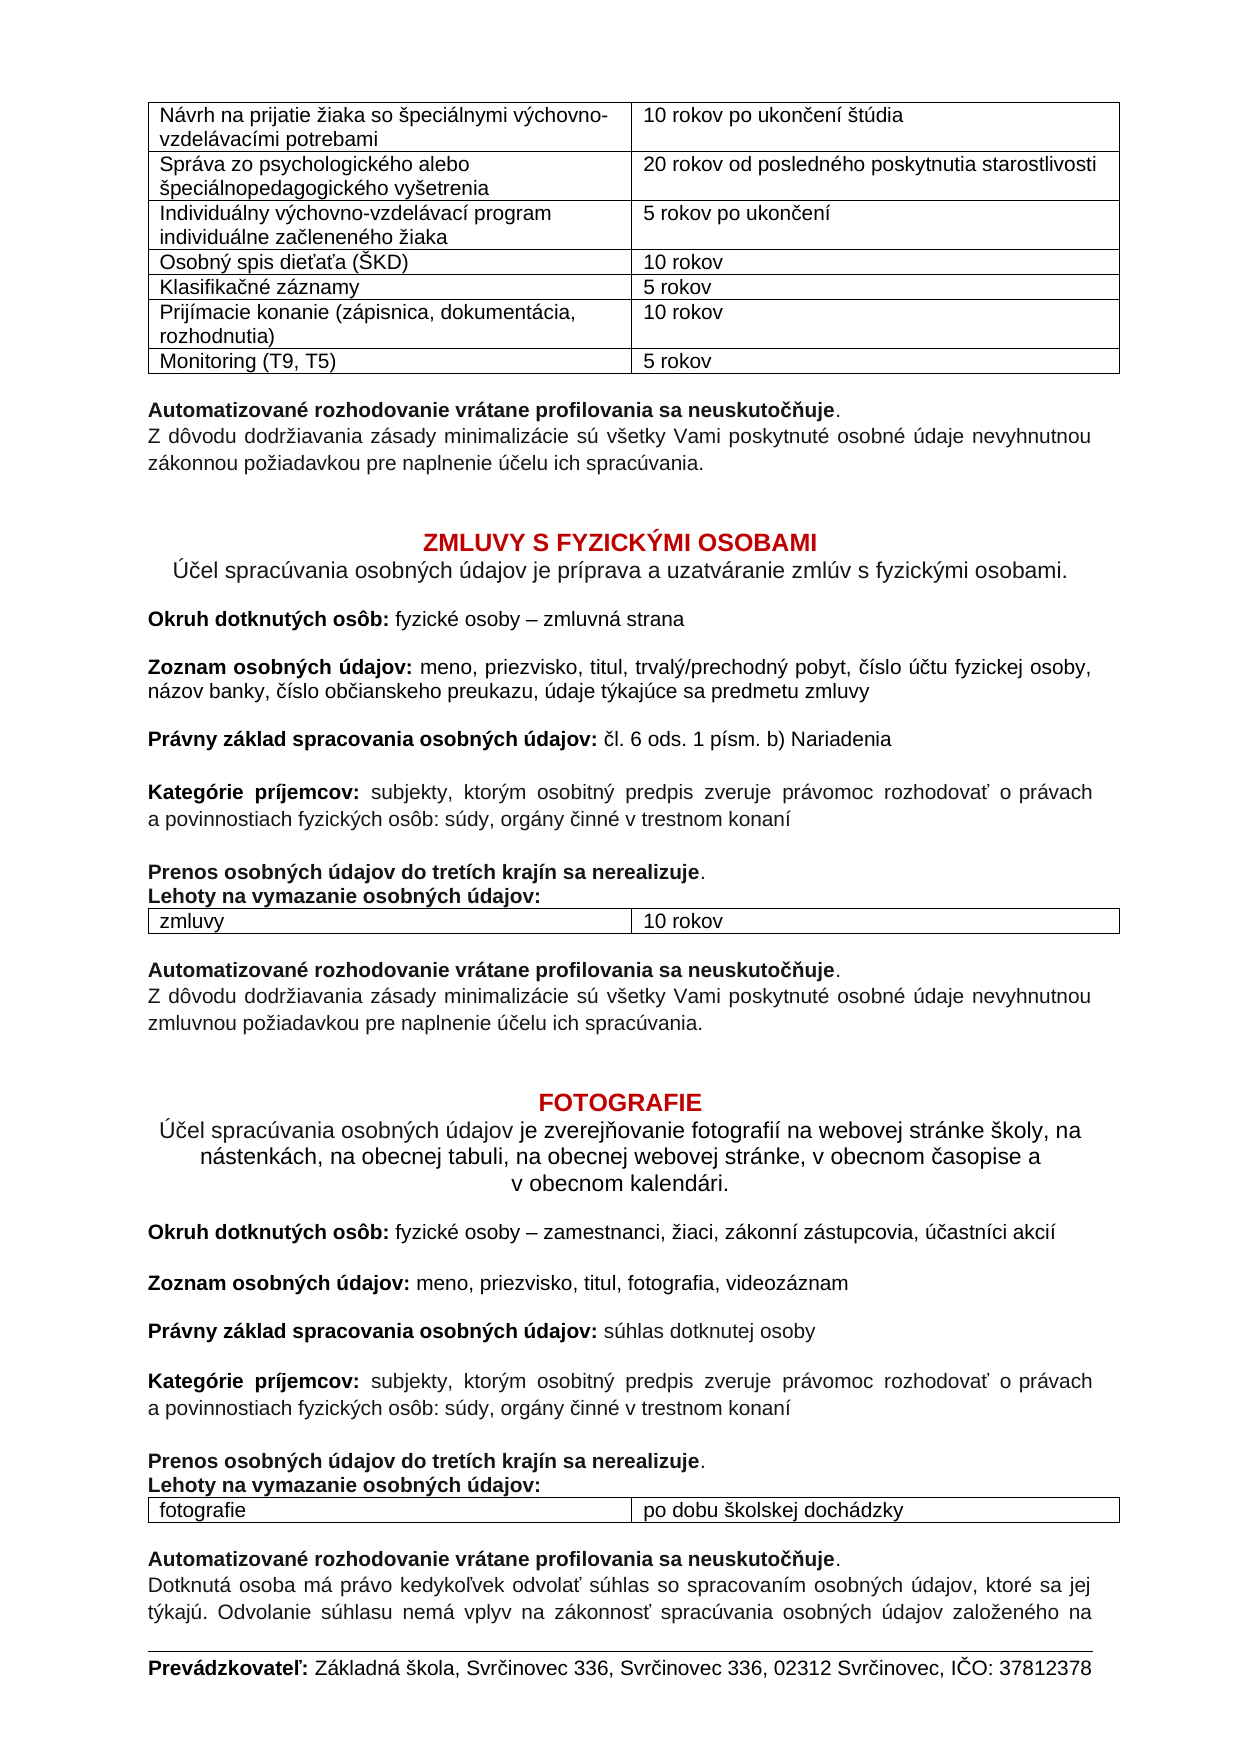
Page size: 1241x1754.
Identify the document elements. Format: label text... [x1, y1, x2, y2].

table_header 10 rokov [632, 909, 1119, 933]
text Účel spracúvania osobných údajov je príprava a uzatváranie zmlúv s fyzickými osobami. [148, 557, 1093, 583]
text Právny základ spracovania osobných údajov: súhlas dotknutej osoby [148, 1319, 1093, 1343]
text Okruh dotknutých osôb: fyzické osoby – zmluvná strana [148, 607, 1093, 631]
table_cell Prijímacie konanie (zápisnica, dokumentácia, rozhodnutia) [149, 300, 631, 348]
text Zoznam osobných údajov: meno, priezvisko, titul, fotografia, videozáznam [148, 1271, 1093, 1295]
text Prenos osobných údajov do tretích krajín sa nerealizuje. [148, 1446, 1093, 1473]
text Z dôvodu dodržiavania zásady minimalizácie sú všetky Vami poskytnuté osobné údaje nevyhnutnou zákonnou požiadavkou pre naplnenie účelu ich spracúvania. [148, 422, 1093, 475]
table_header fotografie [149, 1498, 631, 1522]
text ZMLUVY S FYZICKÝMI OSOBAMI [148, 528, 1093, 557]
text Účel spracúvania osobných údajov je zverejňovanie fotografií na webovej stránke školy, na nástenkách, na obecnej tabuli, na obecnej webovej stránke, v obecnom časopise a v obecnom kalendári. [148, 1117, 1093, 1196]
table_cell 5 rokov [632, 349, 1119, 373]
text Z dôvodu dodržiavania zásady minimalizácie sú všetky Vami poskytnuté osobné údaje nevyhnutnou zmluvnou požiadavkou pre naplnenie účelu ich spracúvania. [148, 982, 1093, 1035]
table_cell 5 rokov [632, 275, 1119, 299]
table_cell 10 rokov [632, 300, 1119, 348]
text FOTOGRAFIE [148, 1088, 1093, 1117]
table_header zmluvy [149, 909, 631, 933]
table_cell Monitoring (T9, T5) [149, 349, 631, 373]
table_cell Správa zo psychologického alebo špeciálnopedagogického vyšetrenia [149, 152, 631, 200]
text Automatizované rozhodovanie vrátane profilovania sa neuskutočňuje. [148, 398, 1093, 422]
table_cell 5 rokov po ukončení [632, 201, 1119, 249]
table_cell Osobný spis dieťaťa (ŠKD) [149, 250, 631, 274]
table_cell Klasifikačné záznamy [149, 275, 631, 299]
table_cell Návrh na prijatie žiaka so špeciálnymi výchovno-vzdelávacími potrebami [149, 103, 631, 151]
text Automatizované rozhodovanie vrátane profilovania sa neuskutočňuje. [148, 1547, 1093, 1571]
text Lehoty na vymazanie osobných údajov: [148, 1473, 1093, 1497]
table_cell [632, 103, 1119, 151]
table_cell Individuálny výchovno-vzdelávací program individuálne začleneného žiaka [149, 201, 631, 249]
text Lehoty na vymazanie osobných údajov: [148, 884, 1093, 908]
text Okruh dotknutých osôb: fyzické osoby – zamestnanci, žiaci, zákonní zástupcovia, účastníci akcií [148, 1220, 1093, 1244]
text Zoznam osobných údajov: meno, priezvisko, titul, trvalý/prechodný pobyt, číslo účtu fyzickej osoby, názov banky, číslo občianskeho preukazu, údaje týkajúce sa predmetu zmluvy [148, 655, 1093, 703]
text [148, 1571, 1093, 1624]
table_cell 20 rokov od posledného poskytnutia starostlivosti [632, 152, 1119, 200]
table_header po dobu školskej dochádzky [632, 1498, 1119, 1522]
table_cell 10 rokov [632, 250, 1119, 274]
text Právny základ spracovania osobných údajov: čl. 6 ods. 1 písm. b) Nariadenia [148, 727, 1093, 751]
text Prenos osobných údajov do tretích krajín sa nerealizuje. [148, 857, 1093, 884]
text Automatizované rozhodovanie vrátane profilovania sa neuskutočňuje. [148, 958, 1093, 982]
